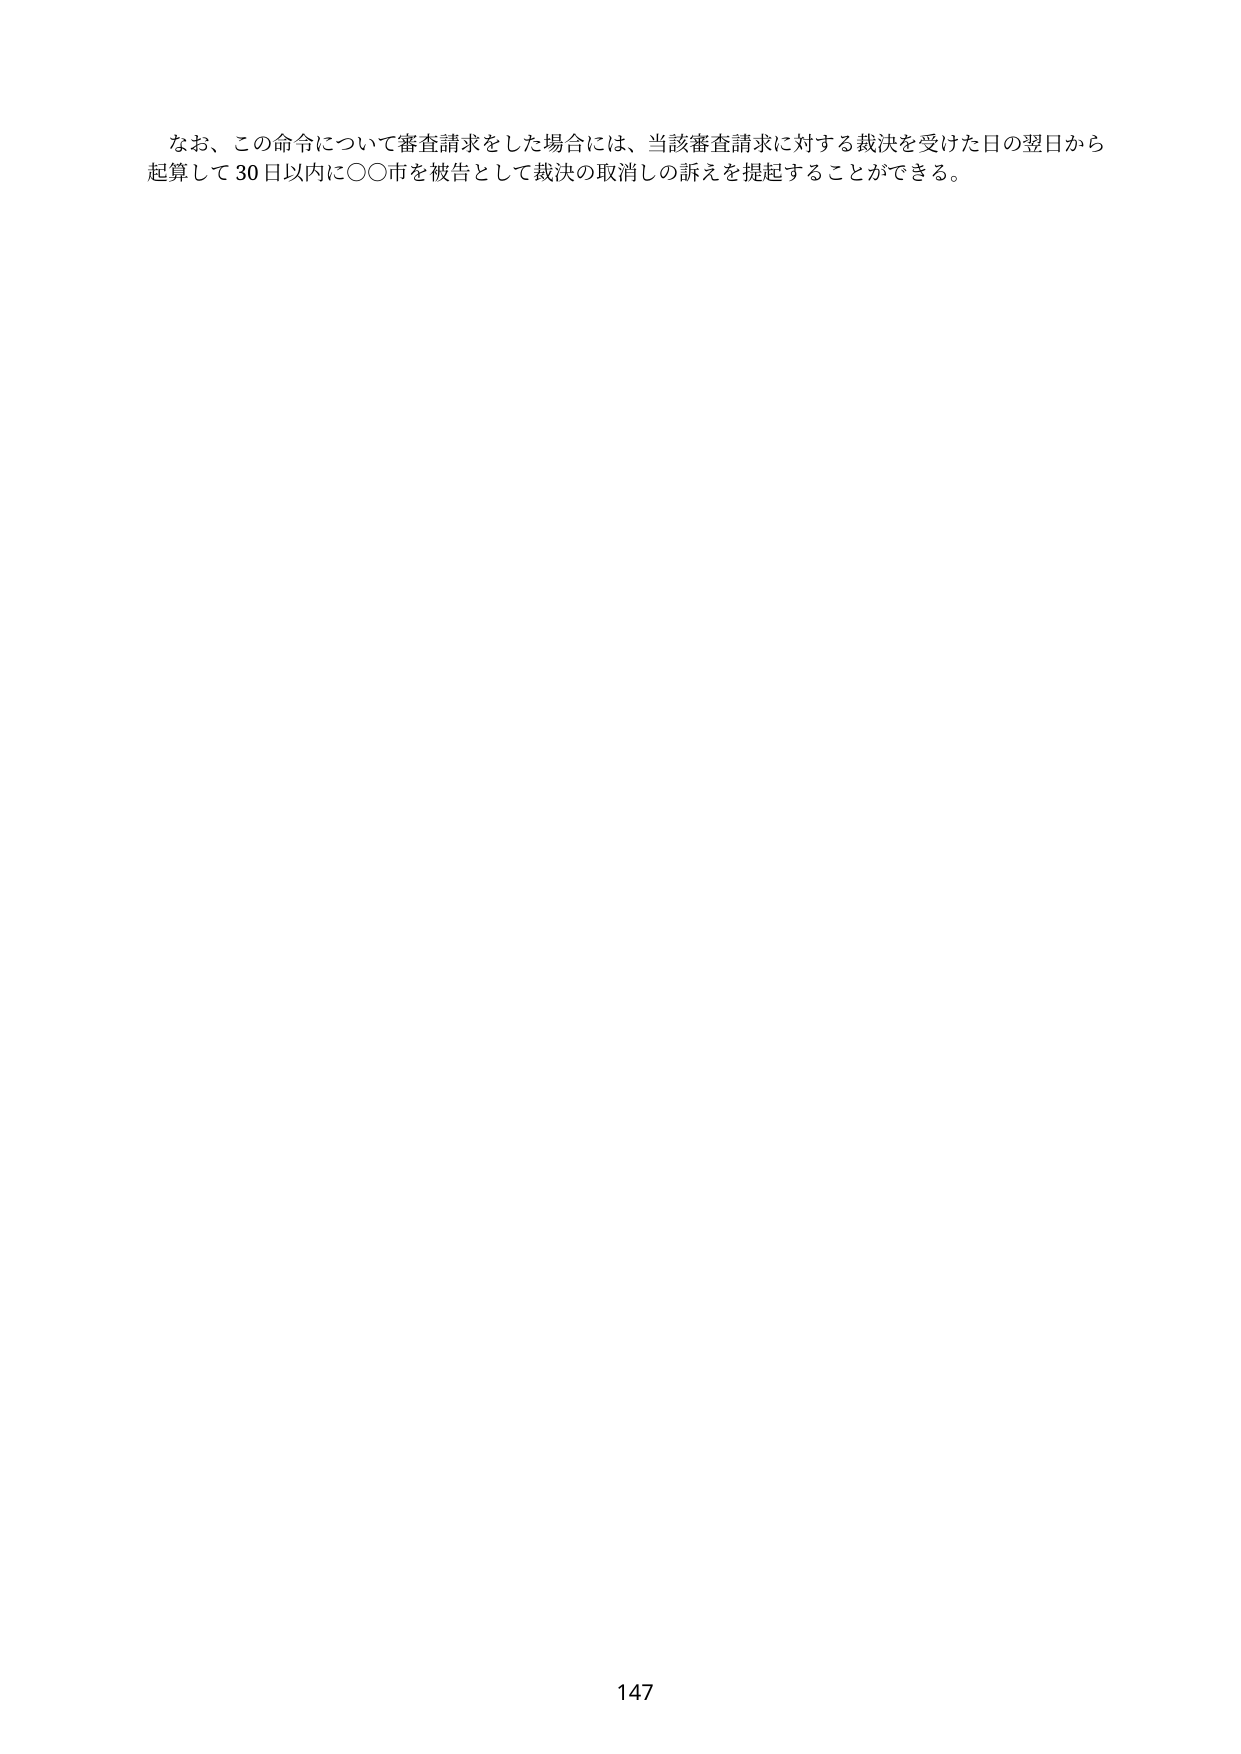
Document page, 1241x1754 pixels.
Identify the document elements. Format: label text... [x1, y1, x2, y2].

text なお、この命令について審査請求をした場合には、当該審査請求に対する裁決を受けた日の翌日から起算して30日以内に○○市を被告として裁決の取消しの訴えを提起することができる｡ [148, 127, 1122, 187]
